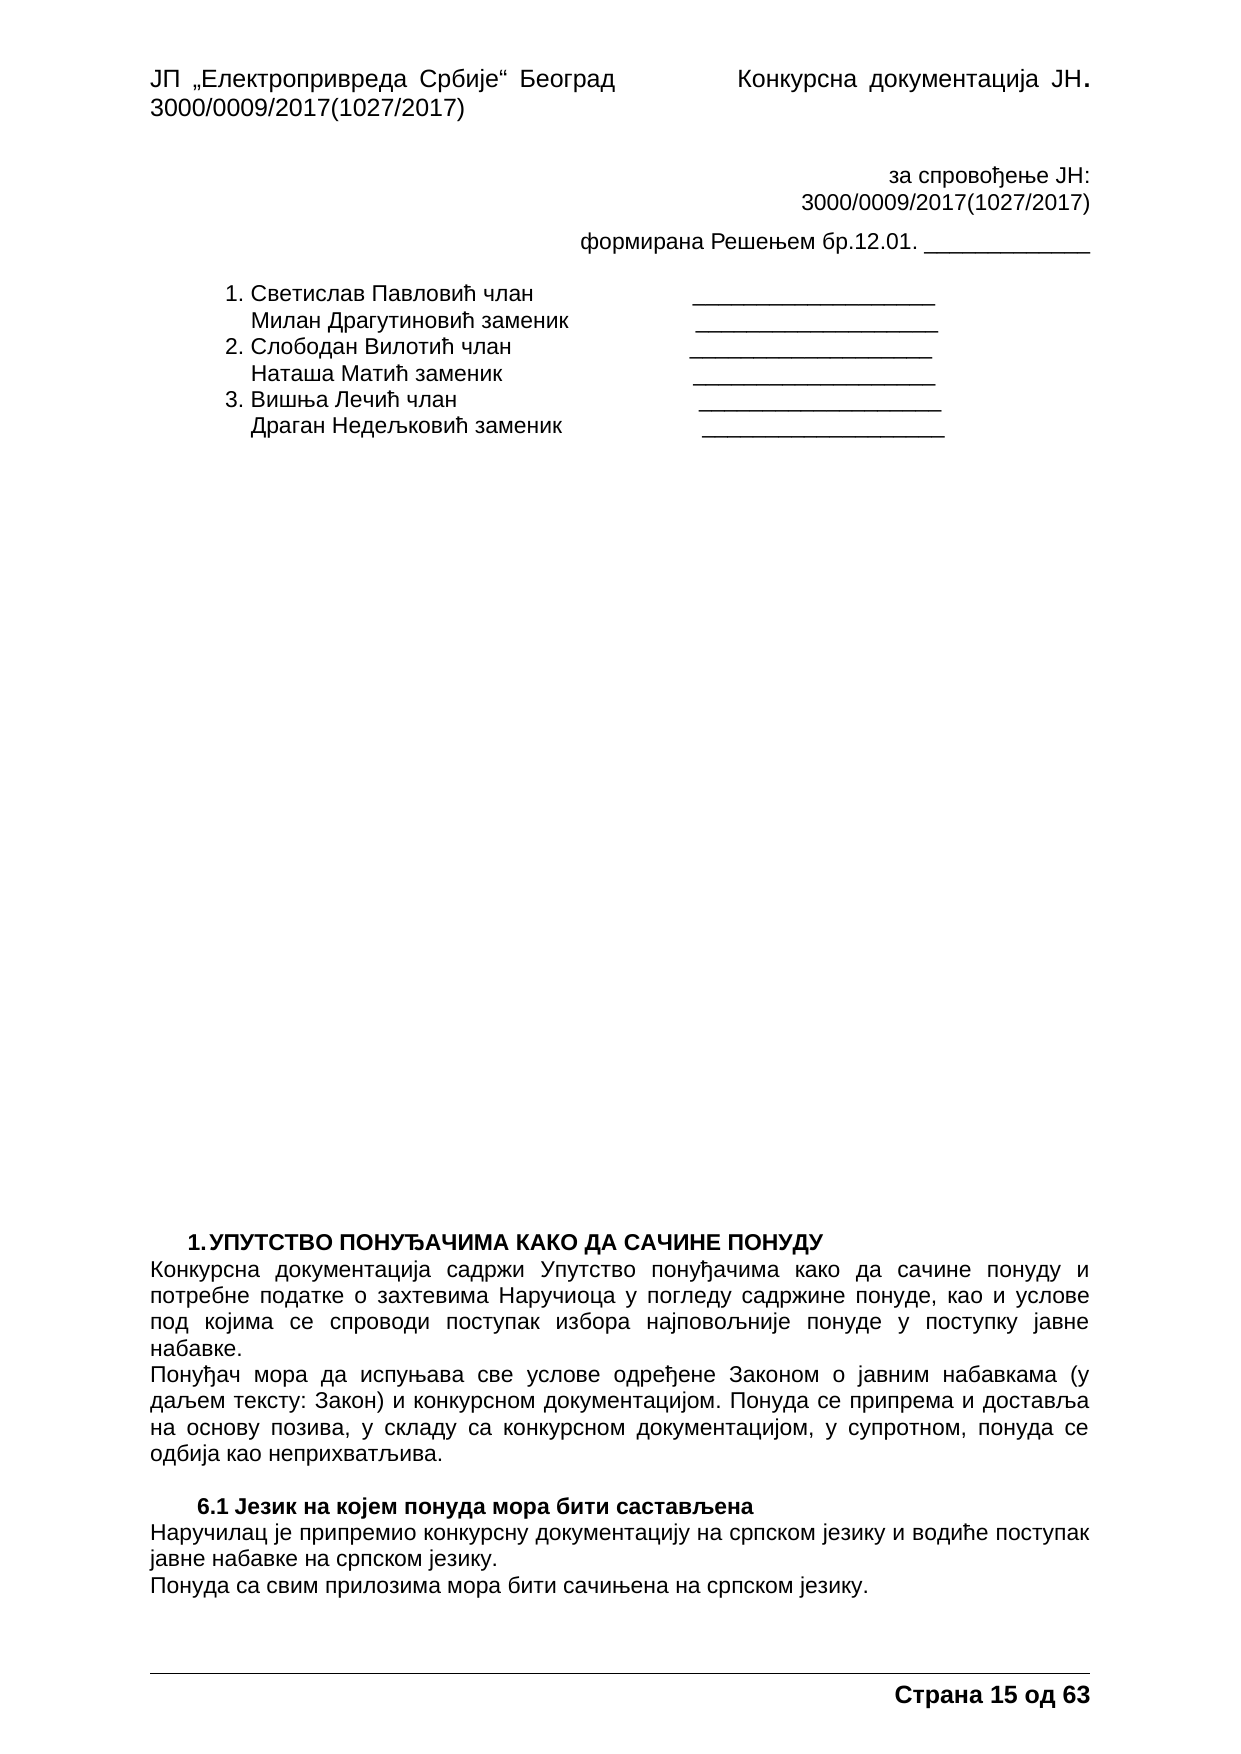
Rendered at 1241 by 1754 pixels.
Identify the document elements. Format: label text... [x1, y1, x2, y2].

text Понуђач мора да испуњава све услове одређене Законом о јавним набавкама (у даљем тексту: Закон) и конкурсном документацијом. Понуда се припрема и доставља на основу позива, у складу са конкурсном документацијом, у супротном, понуда се одбија као неприхватљива. [150, 1361, 1090, 1466]
text формирана Решењем бр.12.01. _____________ [150, 228, 1090, 254]
text Конкурсна документација садржи Упутство понуђачима како да сачине понуду и потребне податке о захтевима Наручиоца у погледу садржине понуде, као и услове под којима се спроводи поступак избора најповољније понуде у поступку јавне набавке. [150, 1256, 1090, 1361]
text за спровођење ЈН: 3000/0009/2017(1027/2017) [150, 162, 1090, 215]
text Наручилац је припремио конкурсну документацију на српском језику и водиће поступак јавне набавке на српском језику. [150, 1519, 1090, 1572]
text 3. Вишња Лечић члан ___________________ [225, 386, 1090, 412]
list Језик на којем понуда мора бити састављена [197, 1493, 1090, 1519]
text 1. Светислав Павловић члан ___________________ [225, 280, 1090, 307]
text Милан Драгутиновић заменик ___________________ [225, 307, 1090, 333]
text 2. Слободан Вилотић члан ___________________ [225, 333, 1090, 359]
list УПУТСТВО ПОНУЂАЧИМА КАКО ДА САЧИНЕ ПОНУДУ [187, 1229, 1090, 1256]
text Наташа Матић заменик ___________________ [225, 359, 1090, 386]
text Понуда са свим прилозима мора бити сачињена на српском језику. [150, 1572, 1090, 1598]
text Драган Недељковић заменик ___________________ [225, 412, 1090, 438]
